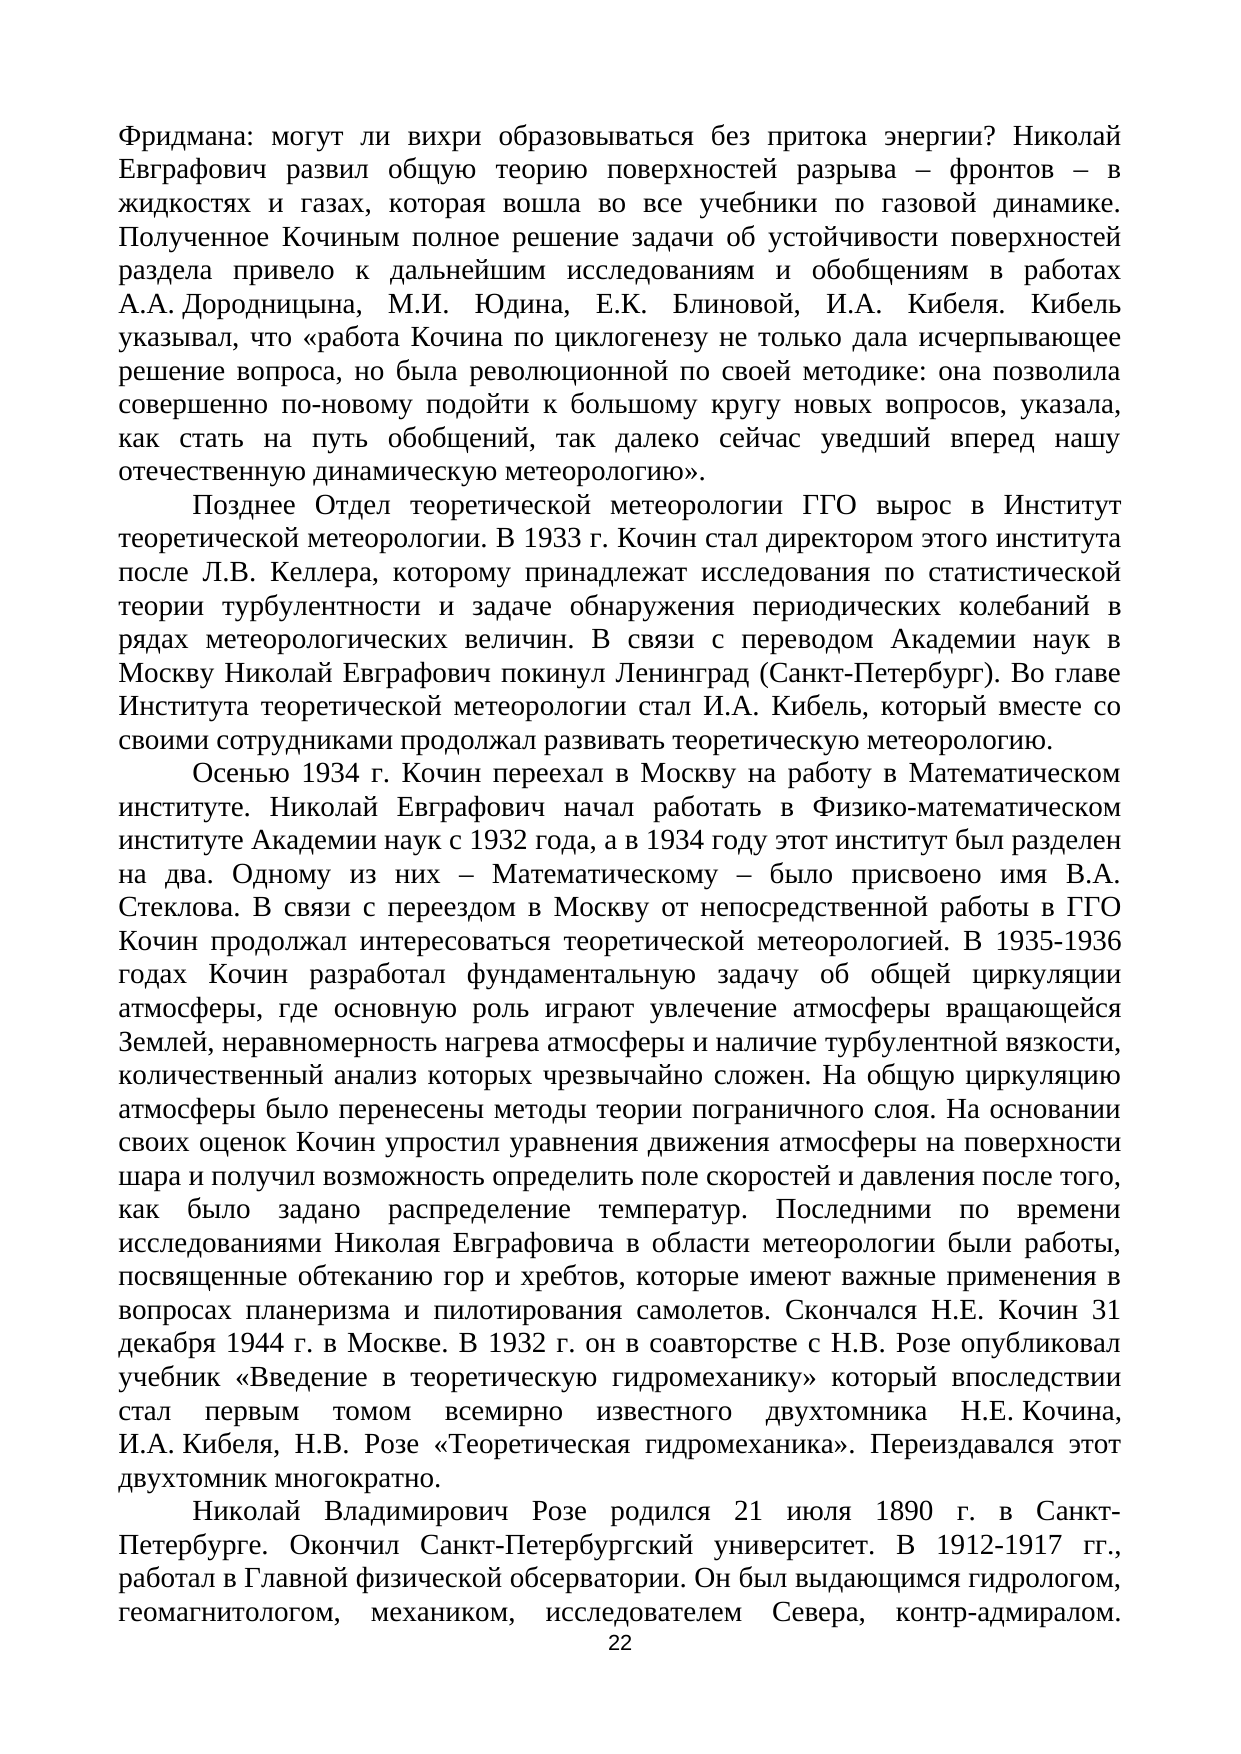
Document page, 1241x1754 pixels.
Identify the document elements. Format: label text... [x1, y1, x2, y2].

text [118, 1493, 1122, 1627]
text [118, 118, 1122, 487]
text Осенью 1934 г. Кочин переехал в Москву на работу в Математическом институте. Николай Евграфович начал работать в Физико-математическом институте Академии наук с 1932 года, а в 1934 году этот институт был разделен на два. Одному из них – Математическому – было присвоено имя В.А. Стеклова. В связи с переездом в Москву от непосредственной работы в ГГО Кочин продолжал интересоваться теоретической метеорологией. В 1935-1936 годах Кочин разработал фундаментальную задачу об общей циркуляции атмосферы, где основную роль играют увлечение атмосферы вращающейся Землей, неравномерность нагрева атмосферы и наличие турбулентной вязкости, количественный анализ которых чрезвычайно сложен. На общую циркуляцию атмосферы было перенесены методы теории пограничного слоя. На основании своих оценок Кочин упростил уравнения движения атмосферы на поверхности шара и получил возможность определить поле скоростей и давления после того, как было задано распределение температур. Последними по времени исследованиями Николая Евграфовича в области метеорологии были работы, посвященные обтеканию гор и хребтов, которые имеют важные применения в вопросах планеризма и пилотирования самолетов. Скончался Н.Е. Кочин 31 декабря 1944 г. в Москве. В 1932 г. он в соавторстве с Н.В. Розе опубликовал учебник «Введение в теоретическую гидромеханику» который впоследствии стал первым томом всемирно известного двухтомника Н.Е. Кочина, И.А. Кибеля, Н.В. Розе «Теоретическая гидромеханика». Переиздавался этот двухтомник многократно. [118, 755, 1122, 1493]
text Позднее Отдел теоретической метеорологии ГГО вырос в Институт теоретической метеорологии. В 1933 г. Кочин стал директором этого института после Л.В. Келлера, которому принадлежат исследования по статистической теории турбулентности и задаче обнаружения периодических колебаний в рядах метеорологических величин. В связи с переводом Академии наук в Москву Николай Евграфович покинул Ленинград (Санкт-Петербург). Во главе Института теоретической метеорологии стал И.А. Кибель, который вместе со своими сотрудниками продолжал развивать теоретическую метеорологию. [118, 487, 1122, 755]
